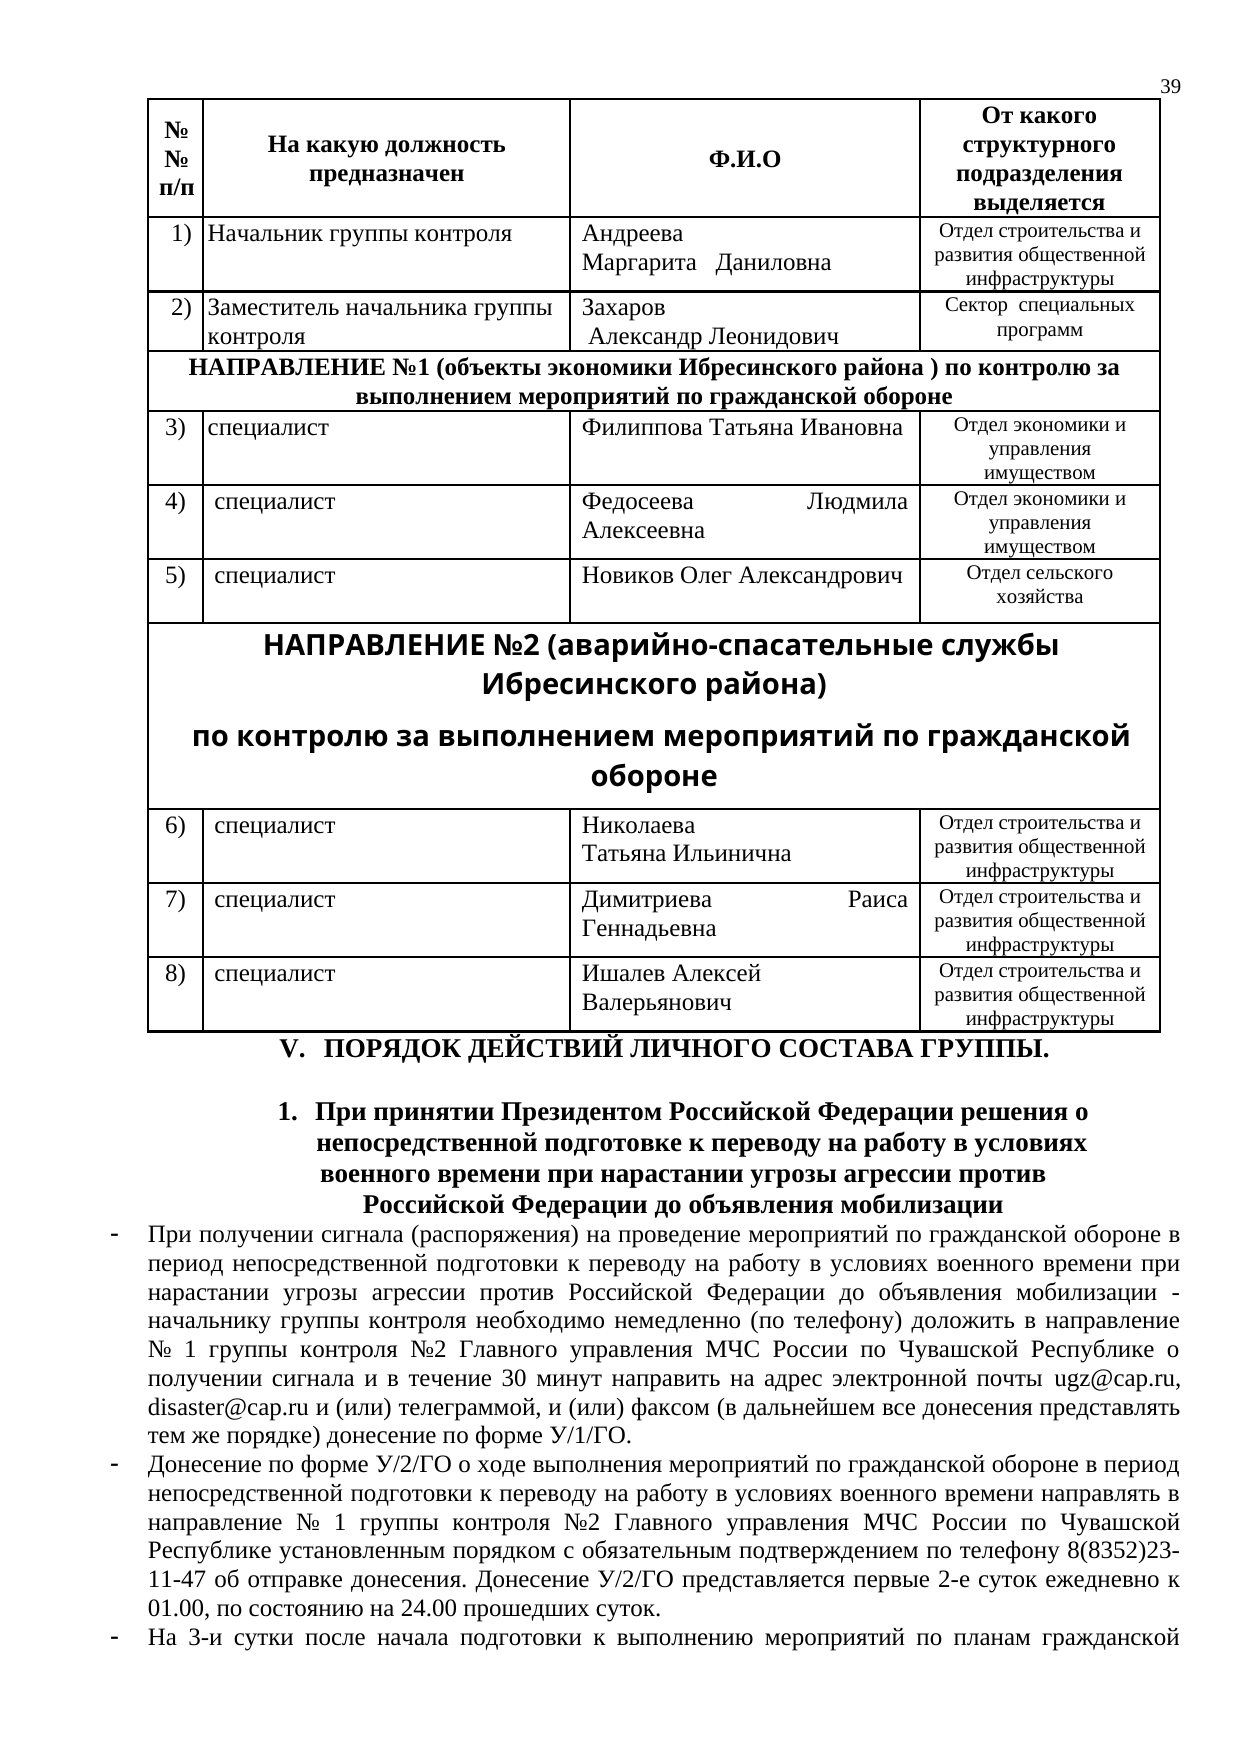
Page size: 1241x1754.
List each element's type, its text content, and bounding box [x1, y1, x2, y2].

table_cell [149, 884, 202, 956]
table_cell специалист [204, 412, 569, 484]
table_cell Отдел строительства и развития общественной инфраструктуры [921, 958, 1159, 1030]
table_cell [149, 218, 202, 290]
table_header №№ п/п [149, 100, 202, 216]
table_cell Заместитель начальника группы контроля [204, 293, 569, 350]
table_cell Филиппова Татьяна Ивановна [571, 412, 919, 484]
table_cell Ишалев Алексей Валерьянович [571, 958, 919, 1030]
table_cell Николаева Татьяна Ильинична [571, 810, 919, 882]
table_cell Федосеева Людмила Алексеевна [571, 486, 919, 558]
table_cell Андреева Маргарита Даниловна [571, 218, 919, 290]
table_cell Димитриева Раиса Геннадьевна [571, 884, 919, 956]
table_cell специалист [204, 958, 569, 1030]
table_cell [149, 412, 202, 484]
table_cell Отдел строительства и развития общественной инфраструктуры [921, 810, 1159, 882]
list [110, 1622, 1181, 1651]
table_cell [149, 293, 202, 350]
table_cell Отдел строительства и развития общественной инфраструктуры [921, 884, 1159, 956]
table_cell Отдел экономики и управления имуществом [921, 486, 1159, 558]
text Российской Федерации до объявления мобилизации [185, 1188, 1181, 1219]
table_cell [149, 958, 202, 1030]
table_cell Начальник группы контроля [204, 218, 569, 290]
list ПОРЯДОК ДЕЙСТВИЙ ЛИЧНОГО СОСТАВА ГРУППЫ. [148, 1032, 1181, 1064]
list При принятии Президентом Российской Федерации решения о непосредственной подготовке к переводу на работу в условиях [185, 1095, 1181, 1157]
text военного времени при нарастании угрозы агрессии против [185, 1157, 1181, 1188]
table_header Ф.И.О [571, 100, 919, 216]
table_cell специалист [204, 810, 569, 882]
table_header От какого структурного подразделения выделяется [921, 100, 1159, 216]
table_cell Новиков Олег Александрович [571, 560, 919, 622]
table_cell [149, 486, 202, 558]
table_cell специалист [204, 486, 569, 558]
table_cell специалист [204, 884, 569, 956]
table_cell [149, 810, 202, 882]
table_cell специалист [204, 560, 569, 622]
list Донесение по форме У/2/ГО о ходе выполнения мероприятий по гражданской обороне в период непосредственной подготовки к переводу на работу в условиях военного времени направлять в направление № 1 группы контроля №2 Главного управления МЧС России по Чувашской Республике установленным порядком с обязательным подтверждением по телефону 8(8352)23-11-47 об отправке донесения. Донесение У/2/ГО представляется первые 2-е суток ежедневно к 01.00, по состоянию на 24.00 прошедших суток. [110, 1449, 1181, 1622]
table_cell НАПРАВЛЕНИЕ №1 (объекты экономики Ибресинского района ) по контролю за выполнением мероприятий по гражданской обороне [149, 352, 1159, 409]
table_cell Сектор специальных программ [921, 293, 1159, 350]
table_cell Захаров Александр Леонидович [571, 293, 919, 350]
table_cell Отдел экономики и управления имуществом [921, 412, 1159, 484]
table_header На какую должность предназначен [204, 100, 569, 216]
list При получении сигнала (распоряжения) на проведение мероприятий по гражданской обороне в период непосредственной подготовки к переводу на работу в условиях военного времени при нарастании угрозы агрессии против Российской Федерации до объявления мобилизации - начальнику группы контроля необходимо немедленно (по телефону) доложить в направление № 1 группы контроля №2 Главного управления МЧС России по Чувашской Республике о получении сигнала и в течение 30 минут направить на адрес электронной почты ugz@cap.ru, disaster@cap.ru и (или) телеграммой, и (или) факсом (в дальнейшем все донесения представлять тем же порядке) донесение по форме У/1/ГО. [110, 1219, 1181, 1449]
table_cell [149, 560, 202, 622]
table_cell НАПРАВЛЕНИЕ №2 (аварийно-спасательные службы Ибресинского района) по контролю за выполнением мероприятий по гражданской обороне [149, 624, 1159, 808]
table_cell Отдел строительства и развития общественной инфраструктуры [921, 218, 1159, 290]
table_cell Отдел сельского хозяйства [921, 560, 1159, 622]
